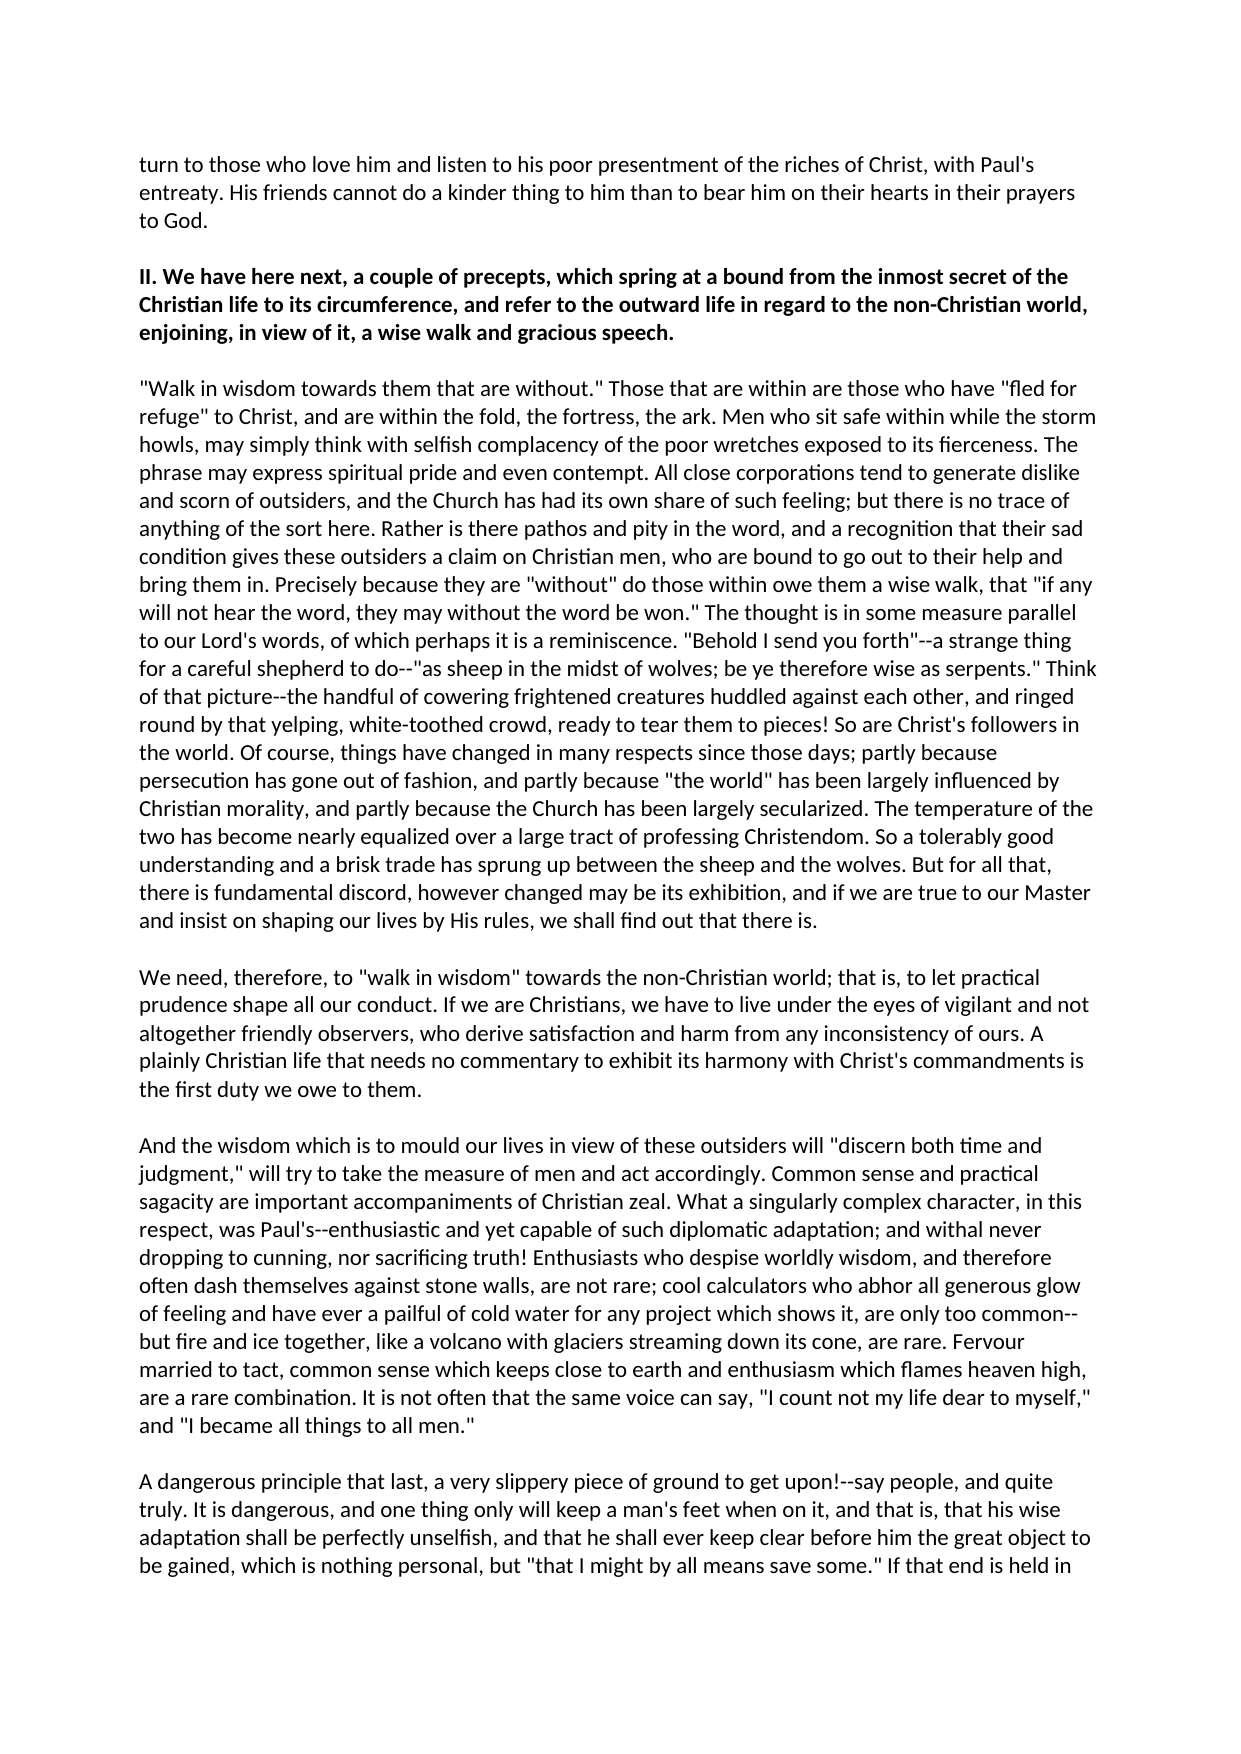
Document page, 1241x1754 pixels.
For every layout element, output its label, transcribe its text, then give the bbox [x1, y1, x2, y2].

text II. We have here next, a couple of precepts, which spring at a bound from the inmost secret of the Christian life to its circumference, and refer to the outward life in regard to the non-Christian world, enjoining, in view of it, a wise walk and gracious speech. [139, 262, 1101, 346]
text And the wisdom which is to mould our lives in view of these outsiders will "discern both time and judgment," will try to take the measure of men and act accordingly. Common sense and practical sagacity are important accompaniments of Christian zeal. What a singularly complex character, in this respect, was Paul's--enthusiastic and yet capable of such diplomatic adaptation; and withal never dropping to cunning, nor sacrificing truth! Enthusiasts who despise worldly wisdom, and therefore often dash themselves against stone walls, are not rare; cool calculators who abhor all generous glow of feeling and have ever a pailful of cold water for any project which shows it, are only too common--but fire and ice together, like a volcano with glaciers streaming down its cone, are rare. Fervour married to tact, common sense which keeps close to earth and enthusiasm which flames heaven high, are a rare combination. It is not often that the same voice can say, "I count not my life dear to myself," and "I became all things to all men." [139, 1131, 1101, 1439]
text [139, 150, 1101, 234]
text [139, 1467, 1101, 1579]
text We need, therefore, to "walk in wisdom" towards the non-Christian world; that is, to let practical prudence shape all our conduct. If we are Christians, we have to live under the eyes of vigilant and not altogether friendly observers, who derive satisfaction and harm from any inconsistency of ours. A plainly Christian life that needs no commentary to exhibit its harmony with Christ's commandments is the first duty we owe to them. [139, 963, 1101, 1103]
text "Walk in wisdom towards them that are without." Those that are within are those who have "fled for refuge" to Christ, and are within the fold, the fortress, the ark. Men who sit safe within while the storm howls, may simply think with selfish complacency of the poor wretches exposed to its fierceness. The phrase may express spiritual pride and even contempt. All close corporations tend to generate dislike and scorn of outsiders, and the Church has had its own share of such feeling; but there is no trace of anything of the sort here. Rather is there pathos and pity in the word, and a recognition that their sad condition gives these outsiders a claim on Christian men, who are bound to go out to their help and bring them in. Precisely because they are "without" do those within owe them a wise walk, that "if any will not hear the word, they may without the word be won." The thought is in some measure parallel to our Lord's words, of which perhaps it is a reminiscence. "Behold I send you forth"--a strange thing for a careful shepherd to do--"as sheep in the midst of wolves; be ye therefore wise as serpents." Think of that picture--the handful of cowering frightened creatures huddled against each other, and ringed round by that yelping, white-toothed crowd, ready to tear them to pieces! So are Christ's followers in the world. Of course, things have changed in many respects since those days; partly because persecution has gone out of fashion, and partly because "the world" has been largely influenced by Christian morality, and partly because the Church has been largely secularized. The temperature of the two has become nearly equalized over a large tract of professing Christendom. So a tolerably good understanding and a brisk trade has sprung up between the sheep and the wolves. But for all that, there is fundamental discord, however changed may be its exhibition, and if we are true to our Master and insist on shaping our lives by His rules, we shall find out that there is. [139, 374, 1101, 934]
